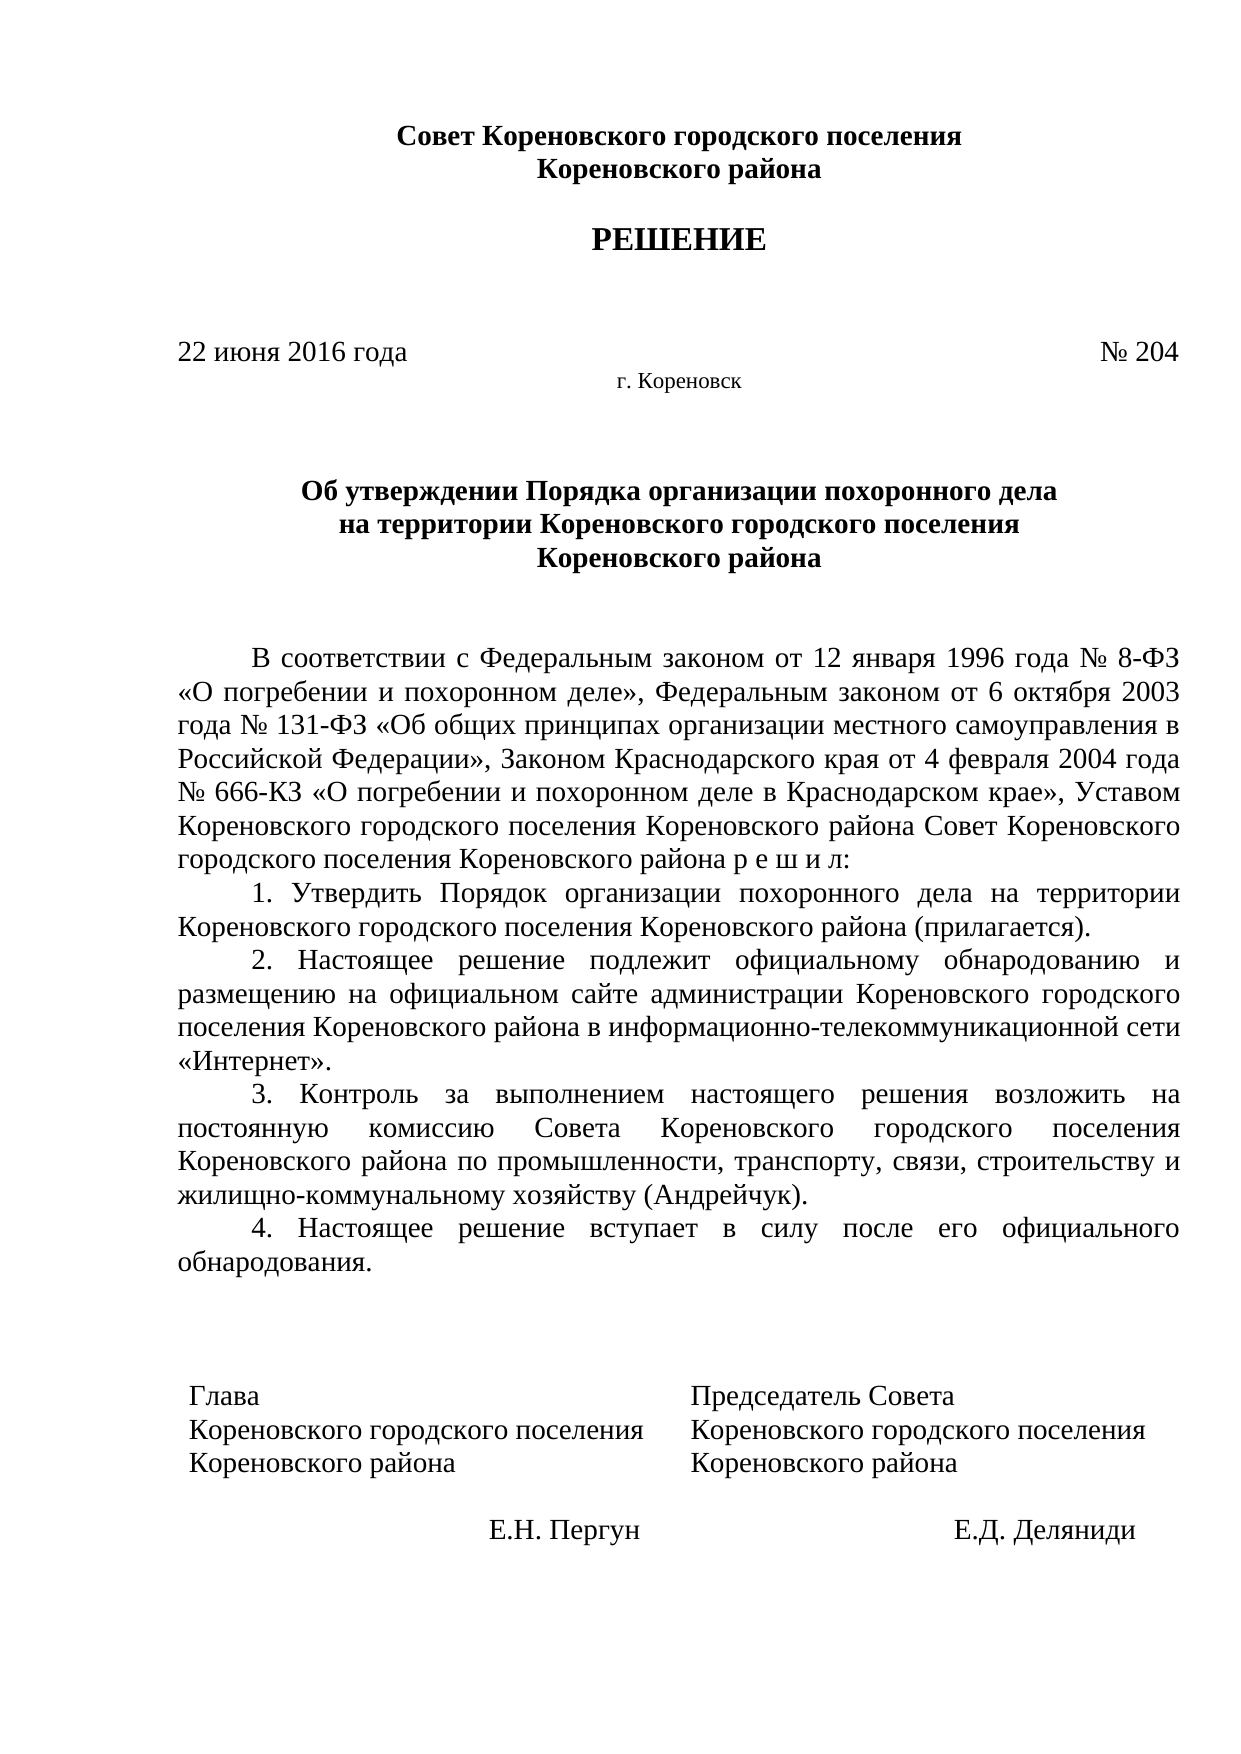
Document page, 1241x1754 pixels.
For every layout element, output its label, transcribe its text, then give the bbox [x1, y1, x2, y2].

text РЕШЕНИЕ [177, 219, 1181, 257]
text 4. Настоящее решение вступает в силу после его официального обнародования. [177, 1211, 1181, 1278]
text Совет Кореновского городского поселения [177, 118, 1181, 152]
text г. Кореновск [177, 367, 1181, 394]
text 2. Настоящее решение подлежит официальному обнародованию и размещению на официальном сайте администрации Кореновского городского поселения Кореновского района в информационно-телекоммуникационной сети «Интернет». [177, 942, 1181, 1076]
text 22 июня 2016 года № 204 [177, 334, 1181, 367]
table_header Глава Кореновского городского поселения Кореновского района Е.Н. Пергун [177, 1378, 679, 1579]
text Об утверждении Порядка организации похоронного дела [177, 473, 1181, 506]
table_header Председатель Совета Кореновского городского поселения Кореновского района Е.Д. Деляниди [679, 1378, 1181, 1579]
text на территории Кореновского городского поселения [177, 506, 1181, 540]
text Кореновского района [177, 152, 1181, 185]
text В соответствии с Федеральным законом от 12 января 1996 года № 8-ФЗ «О погребении и похоронном деле», Федеральным законом от 6 октября 2003 года № 131-ФЗ «Об общих принципах организации местного самоуправления в Российской Федерации», Законом Краснодарского края от 4 февраля 2004 года № 666-КЗ «О погребении и похоронном деле в Краснодарском крае», Уставом Кореновского городского поселения Кореновского района Совет Кореновского городского поселения Кореновского района р е ш и л: [177, 640, 1181, 875]
text 3. Контроль за выполнением настоящего решения возложить на постоянную комиссию Совета Кореновского городского поселения Кореновского района по промышленности, транспорту, связи, строительству и жилищно-коммунальному хозяйству (Андрейчук). [177, 1076, 1181, 1211]
text 1. Утвердить Порядок организации похоронного дела на территории Кореновского городского поселения Кореновского района (прилагается). [177, 875, 1181, 942]
text Кореновского района [177, 540, 1181, 573]
